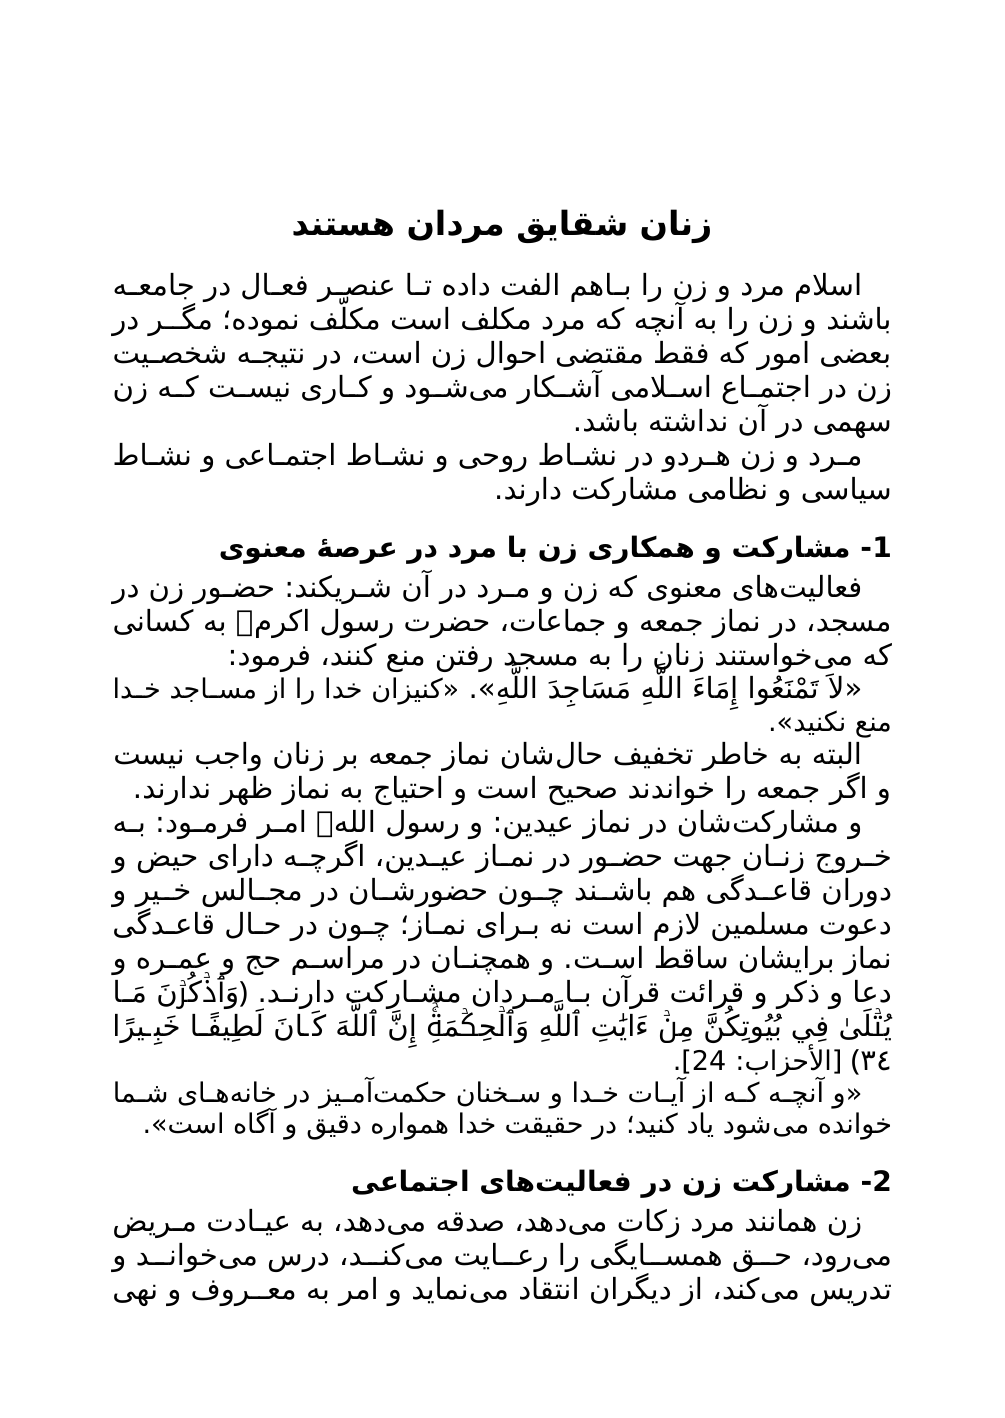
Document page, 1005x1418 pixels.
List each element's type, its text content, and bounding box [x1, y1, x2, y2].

text 1- مشارکت و همکاری زن با مرد در عرصۀ معنوی [112, 531, 892, 564]
text اسلام مرد و زن را باهم الفت داده تا عنصر فعال در جامعه باشند و زن را به آنچه که مرد مکلف است مکلّف نموده؛ مگر در بعضی امور که فقط مقتضی احوال زن است، در نتیجه شخصیت زن در اجتماع اسلامی آشکار می‌شود و کاری نیست که زن سهمی در آن نداشته باشد. [112, 268, 892, 438]
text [112, 1204, 892, 1306]
text «و آنچه که از آیات خدا و سخنان حکمت‌آمیز در خانه‌های شما خوانده می‌شود یاد کنید؛ در حقیقت خدا همواره دقیق و آگاه است». [112, 1077, 892, 1140]
text 2- مشارکت زن در فعالیت‌های اجتماعی [112, 1165, 892, 1198]
text «لاَ تَمْنَعُوا إِمَاءَ اللَّهِ مَسَاجِدَ اللَّهِ». «کنیزان خدا را از مساجد خدا منع نکنید». [112, 672, 892, 737]
text زنان شقایق مردان هستند [112, 204, 892, 243]
text مرد و زن هردو در نشاط روحی و نشاط اجتماعی و نشاط سیاسی و نظامی مشارکت دارند. [112, 438, 892, 506]
text فعالیت‌های معنوی که زن و مرد در آن شریکند: حضور زن در مسجد، در نماز جمعه و جماعات، حضرت رسول اکرم به کسانی که می‌خواستند زنان را به مسجد رفتن منع کنند، فرمود: [112, 570, 892, 672]
text البته به خاطر تخفیف حال‌شان نماز جمعه بر زنان واجب نیست و اگر جمعه را خواندند صحیح است و احتیاج به نماز ظهر ندارند. [112, 737, 892, 805]
text و مشارکت‌شان در نماز عیدین: و رسول الله امر فرمود: به خروج زنان جهت حضور در نماز عیدین، اگرچه دارای حیض و دوران قاعدگی هم باشند چون حضورشان در مجالس خیر و دعوت مسلمین لازم است نه برای نماز؛ چون در حال قاعدگی نماز برایشان ساقط است. و همچنان در مراسم حج و عمره و دعا و ذکر و قرائت قرآن با مردان مشارکت دارند. ﴿وَٱذۡكُرۡنَ مَا يُتۡلَىٰ فِي بُيُوتِكُنَّ مِنۡ ءَايَٰتِ ٱللَّهِ وَٱلۡحِكۡمَةِۚ إِنَّ ٱللَّهَ كَانَ لَطِيفًا خَبِيرًا ٣٤﴾ [الأحزاب: 24]. [112, 805, 892, 1077]
